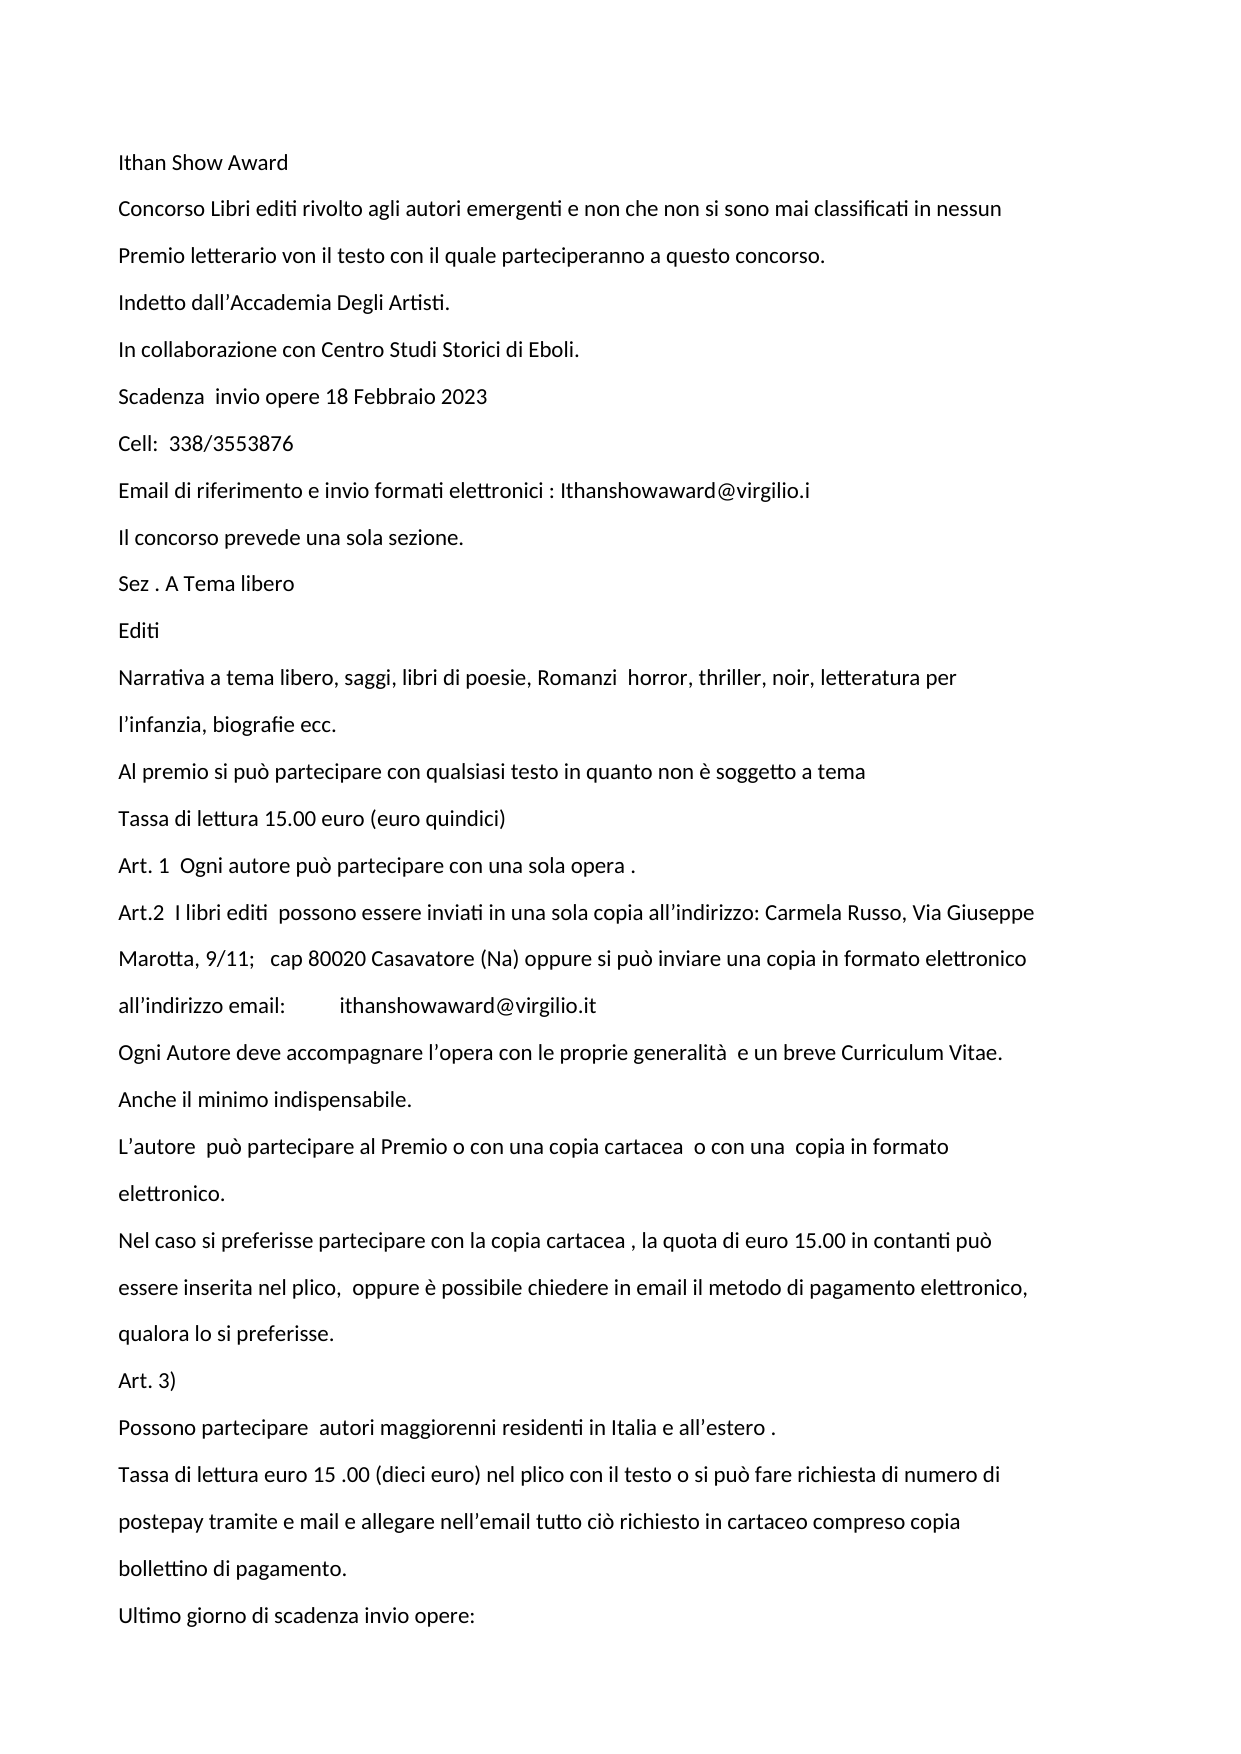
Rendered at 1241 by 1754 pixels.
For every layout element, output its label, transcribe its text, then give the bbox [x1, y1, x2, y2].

text Art.2 I libri editi possono essere inviati in una sola copia all’indirizzo: Carmela Russo, Via Giuseppe [118, 898, 1122, 926]
text Premio letterario von il testo con il quale parteciperanno a questo concorso. [118, 241, 1122, 269]
text Sez . A Tema libero [118, 569, 1122, 597]
text Marotta, 9/11; cap 80020 Casavatore (Na) oppure si può inviare una copia in formato elettronico [118, 944, 1122, 972]
text Nel caso si preferisse partecipare con la copia cartacea , la quota di euro 15.00 in contanti può [118, 1226, 1122, 1254]
text Art. 3) [118, 1366, 1122, 1394]
text postepay tramite e mail e allegare nell’email tutto ciò richiesto in cartaceo compreso copia [118, 1507, 1122, 1535]
text Cell: 338/3553876 [118, 429, 1122, 457]
text elettronico. [118, 1179, 1122, 1207]
text bollettino di pagamento. [118, 1554, 1122, 1582]
text all’indirizzo email: ithanshowaward@virgilio.it [118, 991, 1122, 1019]
text Ithan Show Award [118, 148, 1122, 176]
text Possono partecipare autori maggiorenni residenti in Italia e all’estero . [118, 1413, 1122, 1441]
text L’autore può partecipare al Premio o con una copia cartacea o con una copia in formato [118, 1132, 1122, 1160]
text Art. 1 Ogni autore può partecipare con una sola opera . [118, 851, 1122, 879]
text Narrativa a tema libero, saggi, libri di poesie, Romanzi horror, thriller, noir, letteratura per [118, 663, 1122, 691]
text Email di riferimento e invio formati elettronici : Ithanshowaward@virgilio.i [118, 476, 1122, 504]
text Tassa di lettura euro 15 .00 (dieci euro) nel plico con il testo o si può fare richiesta di numero di [118, 1460, 1122, 1488]
text Anche il minimo indispensabile. [118, 1085, 1122, 1113]
text Tassa di lettura 15.00 euro (euro quindici) [118, 804, 1122, 832]
text Al premio si può partecipare con qualsiasi testo in quanto non è soggetto a tema [118, 757, 1122, 785]
text l’infanzia, biografie ecc. [118, 710, 1122, 738]
text essere inserita nel plico, oppure è possibile chiedere in email il metodo di pagamento elettronico, [118, 1273, 1122, 1301]
text Ultimo giorno di scadenza invio opere: [118, 1601, 1122, 1629]
text Editi [118, 616, 1122, 644]
text qualora lo si preferisse. [118, 1319, 1122, 1347]
text Scadenza invio opere 18 Febbraio 2023 [118, 382, 1122, 410]
text Concorso Libri editi rivolto agli autori emergenti e non che non si sono mai classificati in nessun [118, 194, 1122, 222]
text Ogni Autore deve accompagnare l’opera con le proprie generalità e un breve Curriculum Vitae. [118, 1038, 1122, 1066]
text Indetto dall’Accademia Degli Artisti. [118, 288, 1122, 316]
text In collaborazione con Centro Studi Storici di Eboli. [118, 335, 1122, 363]
text Il concorso prevede una sola sezione. [118, 523, 1122, 551]
